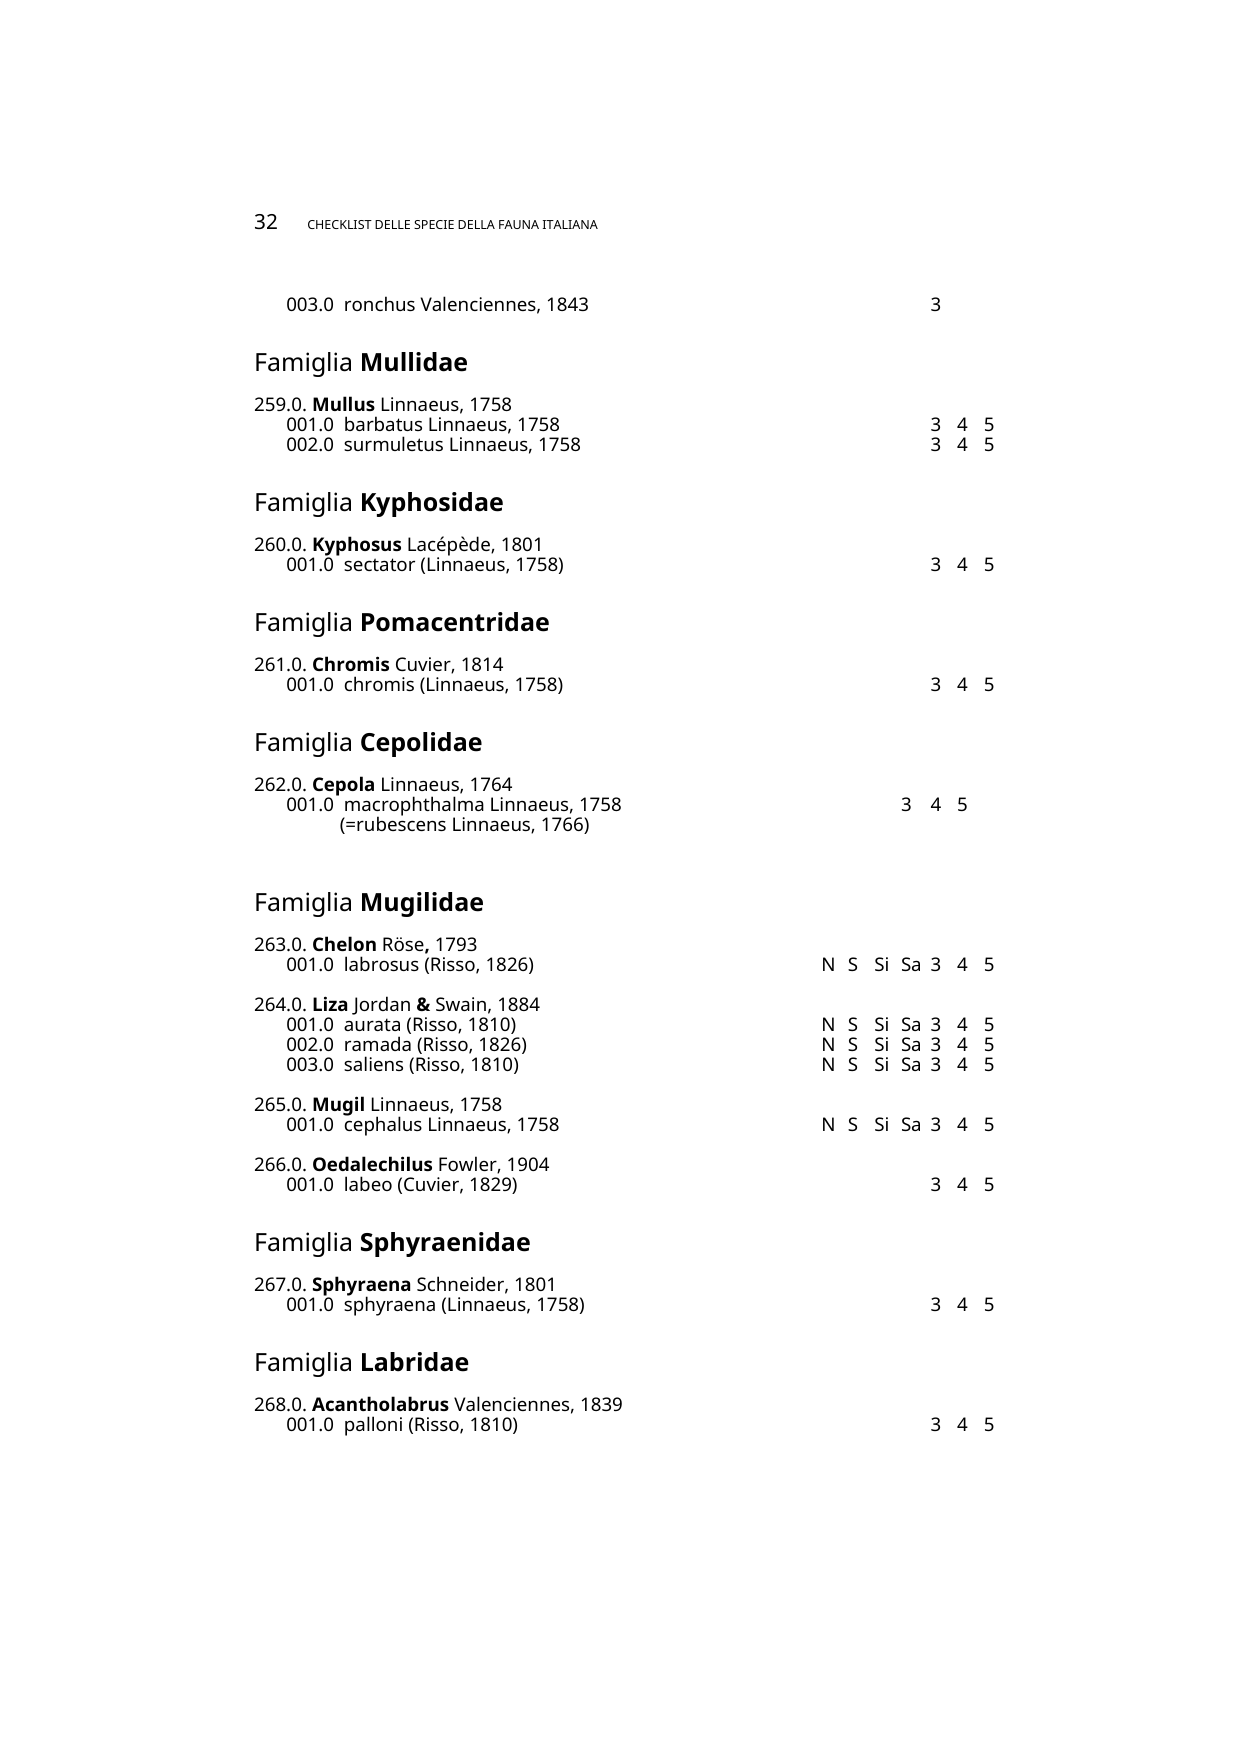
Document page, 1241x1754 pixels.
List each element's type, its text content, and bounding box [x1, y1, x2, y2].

text 001.0 chromis (Linnaeus, 1758) 3 4 5 [254, 675, 1004, 695]
text Famiglia Kyphosidae [254, 495, 1004, 515]
text Famiglia Mugilidae [254, 895, 1004, 915]
text 001.0 barbatus Linnaeus, 1758 3 4 5 [254, 415, 1004, 435]
text Famiglia Pomacentridae [254, 615, 1004, 635]
text 268.0. Acantholabrus Valenciennes, 1839 [254, 1395, 1004, 1415]
text 262.0. Cepola Linnaeus, 1764 [254, 775, 1004, 795]
text 267.0. Sphyraena Schneider, 1801 [254, 1275, 1004, 1295]
text Famiglia Cepolidae [254, 735, 1004, 755]
text Famiglia Mullidae [254, 355, 1004, 375]
text (=rubescens Linnaeus, 1766) [254, 815, 1004, 835]
text 002.0 ramada (Risso, 1826) N S Si Sa 3 4 5 [254, 1035, 1004, 1055]
text 001.0 sphyraena (Linnaeus, 1758) 3 4 5 [254, 1295, 1004, 1315]
text 001.0 cephalus Linnaeus, 1758 N S Si Sa 3 4 5 [254, 1115, 1004, 1135]
text 265.0. Mugil Linnaeus, 1758 [254, 1095, 1004, 1115]
text 003.0 ronchus Valenciennes, 1843 3 [254, 295, 1004, 315]
text 001.0 labrosus (Risso, 1826) N S Si Sa 3 4 5 [254, 955, 1004, 975]
text Famiglia Sphyraenidae [254, 1235, 1004, 1255]
text Famiglia Labridae [254, 1355, 1004, 1375]
text 001.0 macrophthalma Linnaeus, 1758 3 4 5 [254, 795, 1004, 815]
text 001.0 palloni (Risso, 1810) 3 4 5 [254, 1415, 1004, 1435]
text 264.0. Liza Jordan & Swain, 1884 [254, 995, 1004, 1015]
text 003.0 saliens (Risso, 1810) N S Si Sa 3 4 5 [254, 1055, 1004, 1075]
text 266.0. Oedalechilus Fowler, 1904 [254, 1155, 1004, 1175]
text 001.0 aurata (Risso, 1810) N S Si Sa 3 4 5 [254, 1015, 1004, 1035]
text 001.0 sectator (Linnaeus, 1758) 3 4 5 [254, 555, 1004, 575]
text 261.0. Chromis Cuvier, 1814 [254, 655, 1004, 675]
text 260.0. Kyphosus Lacépède, 1801 [254, 535, 1004, 555]
text 263.0. Chelon Röse, 1793 [254, 935, 1004, 955]
text 259.0. Mullus Linnaeus, 1758 [254, 395, 1004, 415]
text 002.0 surmuletus Linnaeus, 1758 3 4 5 [254, 435, 1004, 455]
text 001.0 labeo (Cuvier, 1829) 3 4 5 [254, 1175, 1004, 1195]
